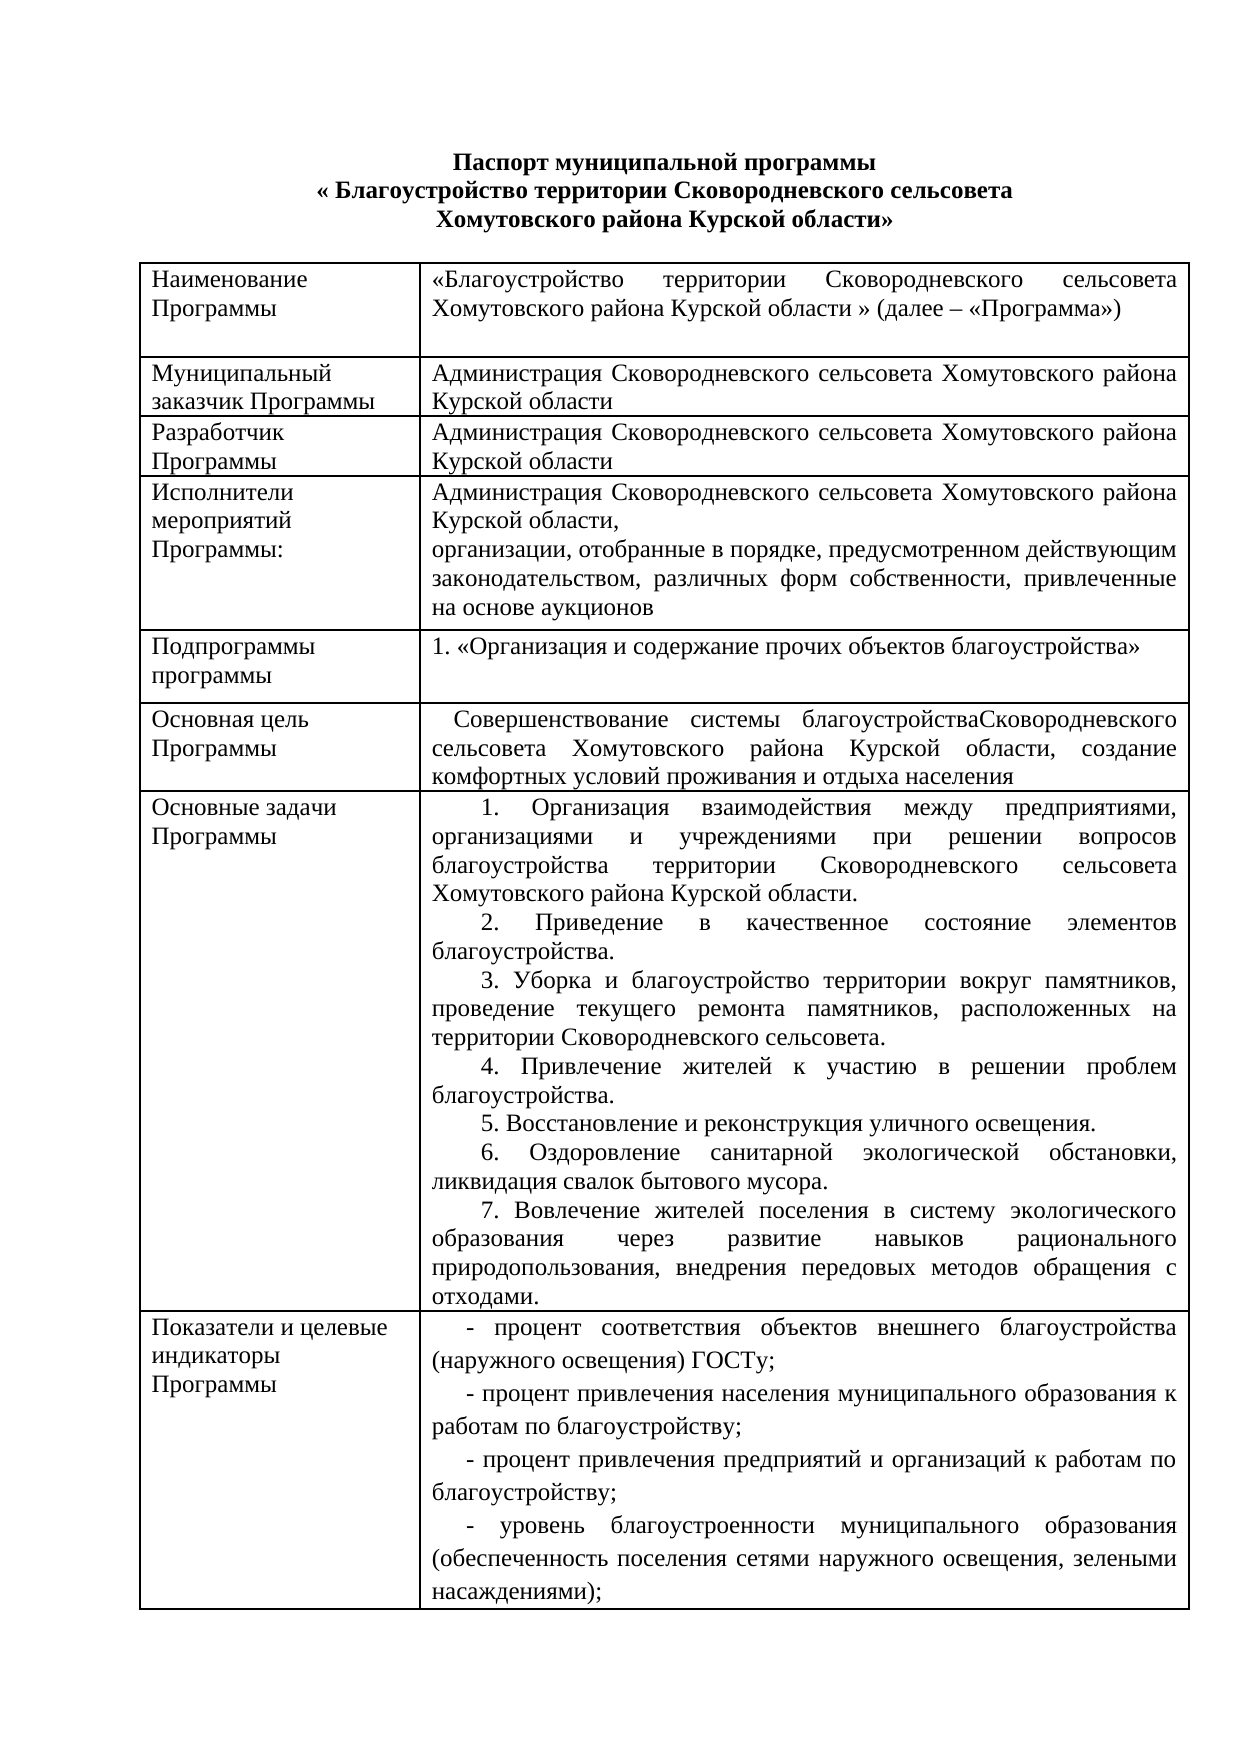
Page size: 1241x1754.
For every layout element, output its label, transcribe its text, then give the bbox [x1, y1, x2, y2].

table_cell Муниципальный заказчик Программы [141, 358, 419, 415]
table_cell Подпрограммы программы [141, 631, 419, 702]
table_header Наименование Программы [141, 264, 419, 356]
table_cell Администрация Сковородневского сельсовета Хомутовского района Курской области [421, 417, 1188, 475]
table_cell Администрация Сковородневского сельсовета Хомутовского района Курской области, организации, отобранные в порядке, предусмотренном действующим законодательством, различных форм собственности, привлеченные на основе аукционов [421, 477, 1188, 629]
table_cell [421, 1312, 1188, 1608]
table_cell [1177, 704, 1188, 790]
table_cell 1. «Организация и содержание прочих объектов благоустройства» [421, 631, 1188, 702]
text Паспорт муниципальной программы [177, 147, 1152, 176]
table_cell Исполнители мероприятий Программы: [141, 477, 419, 629]
text « Благоустройство территории Сковородневского сельсовета [177, 176, 1152, 204]
table_header «Благоустройство территории Сковородневского сельсовета Хомутовского района Курской области » (далее – «Программа») [421, 264, 1188, 356]
table_cell 1. Организация взаимодействия между предприятиями, организациями и учреждениями при решении вопросов благоустройства территории Сковородневского сельсовета Хомутовского района Курской области. 2. Приведение в качественное состояние элементов благоустройства. 3. Уборка и благоустройство территории вокруг памятников, проведение текущего ремонта памятников, расположенных на территории Сковородневского сельсовета. 4. Привлечение жителей к участию в решении проблем благоустройства. 5. Восстановление и реконструкция уличного освещения. 6. Оздоровление санитарной экологической обстановки, ликвидация свалок бытового мусора. 7. Вовлечение жителей поселения в систему экологического образования через развитие навыков рационального природопользования, внедрения передовых методов обращения с отходами. [421, 792, 1188, 1310]
text Хомутовского района Курской области» [177, 204, 1152, 233]
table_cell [141, 1312, 419, 1608]
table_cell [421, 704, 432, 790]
table_cell Основные задачи Программы [141, 792, 419, 1310]
table_cell Основная цель Программы [141, 704, 419, 790]
table_cell Администрация Сковородневского сельсовета Хомутовского района Курской области [421, 358, 1188, 415]
table_cell Разработчик Программы [141, 417, 419, 475]
